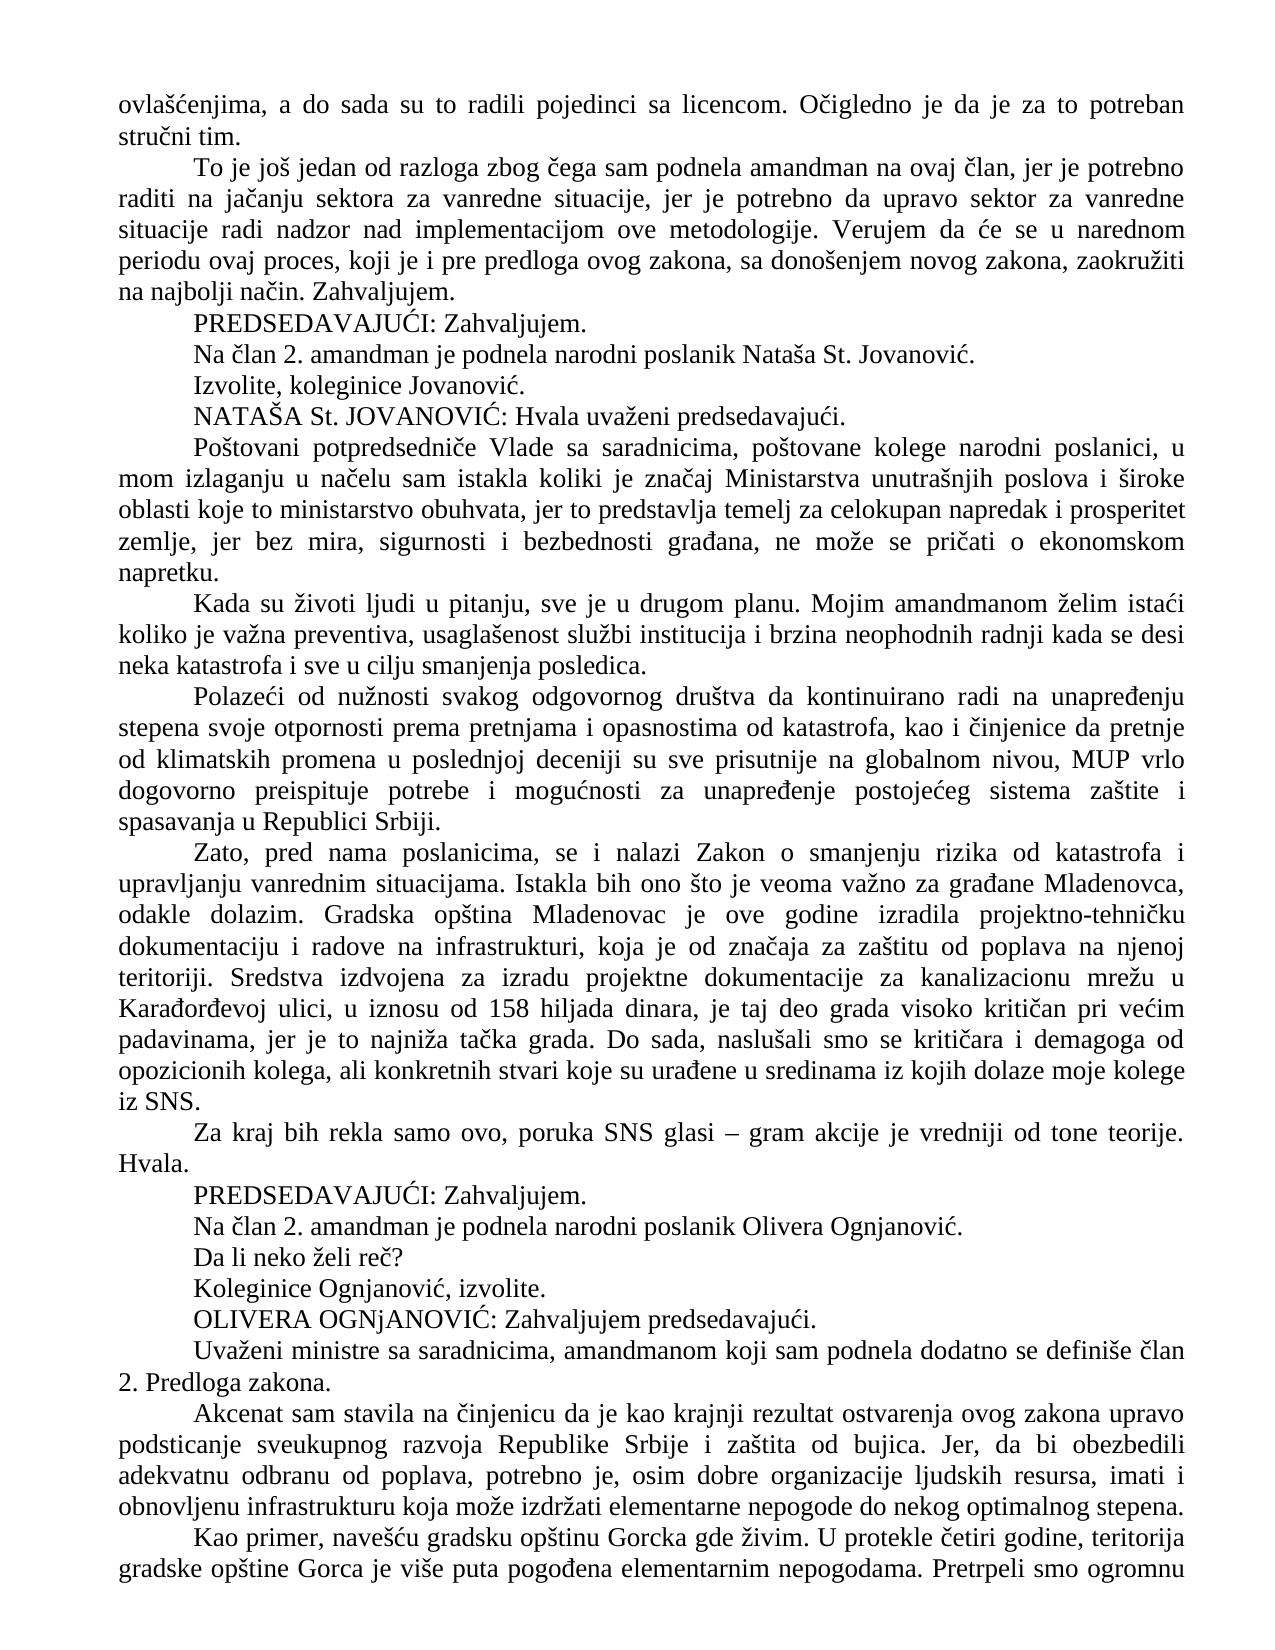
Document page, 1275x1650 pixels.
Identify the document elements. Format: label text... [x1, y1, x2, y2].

text Akcenat sam stavila na činjenicu da je kao krajnji rezultat ostvarenja ovog zakona upravo podsticanje sveukupnog razvoja Republike Srbije i zaštita od bujica. Jer, da bi obezbedili adekvatnu odbranu od poplava, potrebno je, osim dobre organizacije ljudskih resursa, imati i obnovljenu infrastrukturu koja može izdržati elementarne nepogode do nekog optimalnog stepena. [118, 1397, 1186, 1521]
text PREDSEDAVAJUĆI: Zahvaljujem. [118, 1179, 1186, 1210]
text Za kraj bih rekla samo ovo, poruka SNS glasi – gram akcije je vredniji od tone teorije. Hvala. [118, 1116, 1186, 1179]
text NATAŠA St. JOVANOVIĆ: Hvala uvaženi predsedavajući. [118, 400, 1186, 431]
text OLIVERA OGNjANOVIĆ: Zahvaljujem predsedavajući. [118, 1303, 1186, 1334]
text PREDSEDAVAJUĆI: Zahvaljujem. [118, 307, 1186, 338]
text To je još jedan od razloga zbog čega sam podnela amandman na ovaj član, jer je potrebno raditi na jačanju sektora za vanredne situacije, jer je potrebno da upravo sektor za vanredne situacije radi nadzor nad implementacijom ove metodologije. Verujem da će se u narednom periodu ovaj proces, koji je i pre predloga ovog zakona, sa donošenjem novog zakona, zaokružiti na najbolji način. Zahvaljujem. [118, 151, 1186, 307]
text Koleginice Ognjanović, izvolite. [118, 1272, 1186, 1303]
text Zato, pred nama poslanicima, se i nalazi Zakon o smanjenju rizika od katastrofa i upravljanju vanrednim situacijama. Istakla bih ono što je veoma važno za građane Mladenovca, odakle dolazim. Gradska opština Mladenovac je ove godine izradila projektno-tehničku dokumentaciju i radove na infrastrukturi, koja je od značaja za zaštitu od poplava na njenoj teritoriji. Sredstva izdvojena za izradu projektne dokumentacije za kanalizacionu mrežu u Karađorđevoj ulici, u iznosu od 158 hiljada dinara, je taj deo grada visoko kritičan pri većim padavinama, jer je to najniža tačka grada. Do sada, naslušali smo se kritičara i demagoga od opozicionih kolega, ali konkretnih stvari koje su urađene u sredinama iz kojih dolaze moje kolege iz SNS. [118, 836, 1186, 1116]
text Na član 2. amandman je podnela narodni poslanik Olivera Ognjanović. [118, 1210, 1186, 1241]
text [118, 1521, 1186, 1584]
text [118, 89, 1186, 151]
text Na član 2. amandman je podnela narodni poslanik Nataša St. Jovanović. [118, 338, 1186, 369]
text Poštovani potpredsedniče Vlade sa saradnicima, poštovane kolege narodni poslanici, u mom izlaganju u načelu sam istakla koliki je značaj Ministarstva unutrašnjih poslova i široke oblasti koje to ministarstvo obuhvata, jer to predstavlja temelj za celokupan napredak i prosperitet zemlje, jer bez mira, sigurnosti i bezbednosti građana, ne može se pričati o ekonomskom napretku. [118, 431, 1186, 587]
text Kada su životi ljudi u pitanju, sve je u drugom planu. Mojim amandmanom želim istaći koliko je važna preventiva, usaglašenost službi institucija i brzina neophodnih radnji kada se desi neka katastrofa i sve u cilju smanjenja posledica. [118, 587, 1186, 680]
text Polazeći od nužnosti svakog odgovornog društva da kontinuirano radi na unapređenju stepena svoje otpornosti prema pretnjama i opasnostima od katastrofa, kao i činjenice da pretnje od klimatskih promena u poslednjoj deceniji su sve prisutnije na globalnom nivou, MUP vrlo dogovorno preispituje potrebe i mogućnosti za unapređenje postojećeg sistema zaštite i spasavanja u Republici Srbiji. [118, 680, 1186, 836]
text Izvolite, koleginice Jovanović. [118, 369, 1186, 400]
text Uvaženi ministre sa saradnicima, amandmanom koji sam podnela dodatno se definiše član 2. Predloga zakona. [118, 1334, 1186, 1397]
text Da li neko želi reč? [118, 1241, 1186, 1272]
